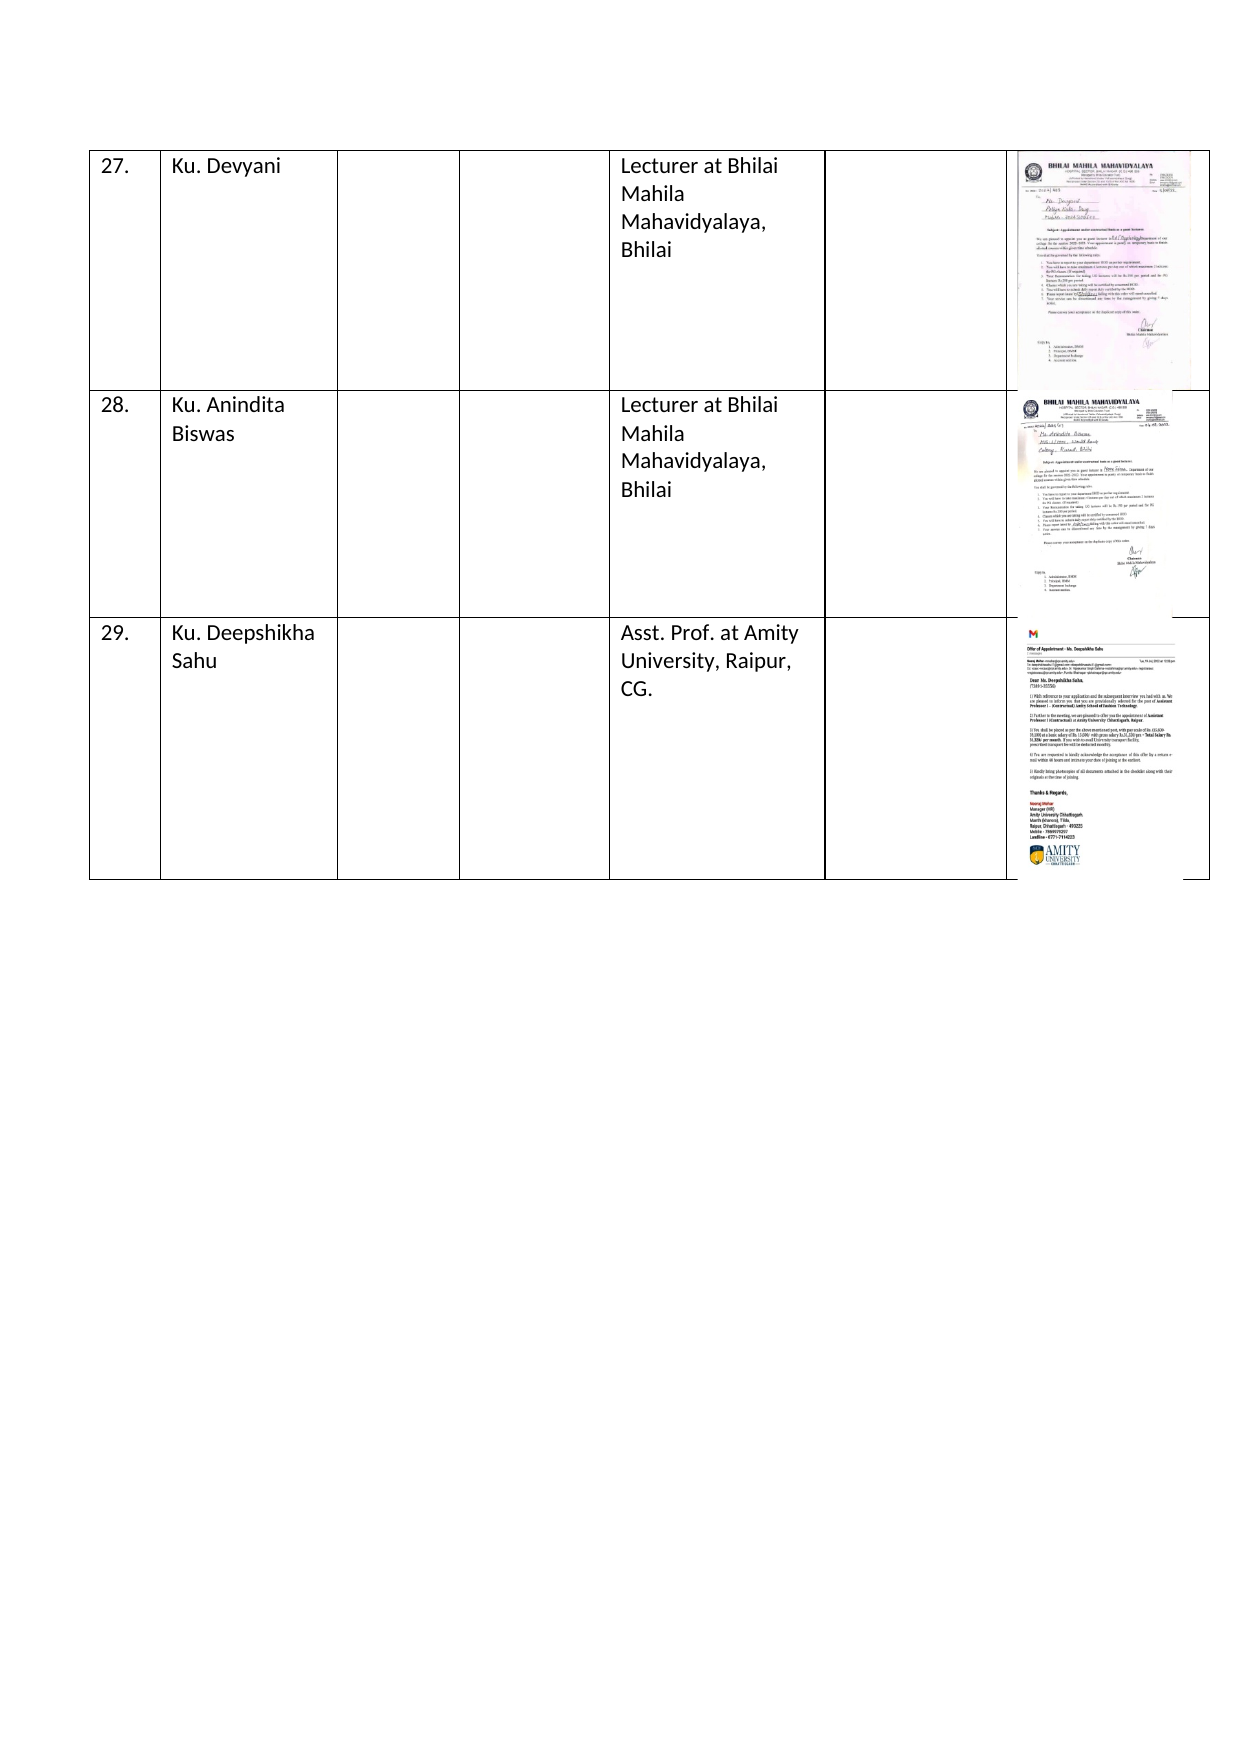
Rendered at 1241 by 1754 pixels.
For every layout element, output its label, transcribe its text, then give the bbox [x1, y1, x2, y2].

table_cell [1192, 151, 1209, 389]
table_cell [1173, 391, 1209, 617]
table_cell [1007, 618, 1017, 879]
table_cell 29. [90, 618, 160, 879]
table_cell Asst. Prof. at , , CG. [610, 618, 824, 879]
table_cell [338, 391, 459, 617]
table_cell Lecturer at Bhilai Mahila Mahavidyalaya, Bhilai [610, 391, 824, 617]
table_cell Ku. Deepshikha Sahu [161, 618, 337, 879]
table_cell [1007, 391, 1017, 617]
table_cell Lecturer at Bhilai Mahila Mahavidyalaya, Bhilai [610, 151, 824, 389]
table_cell [826, 618, 1006, 879]
table_cell [1007, 151, 1017, 389]
table_cell 27. [90, 151, 160, 389]
table_cell [460, 391, 609, 617]
picture [1017, 151, 1192, 880]
table_cell 28. [90, 391, 160, 617]
table_cell [1184, 618, 1209, 879]
table_cell [338, 618, 459, 879]
table_cell [460, 151, 609, 389]
table_cell [826, 151, 1006, 389]
table_cell [826, 391, 1006, 617]
table_cell Ku. Anindita Biswas [161, 391, 337, 617]
table_cell [338, 151, 459, 389]
table_cell Ku. Devyani [161, 151, 337, 389]
table_cell [460, 618, 609, 879]
